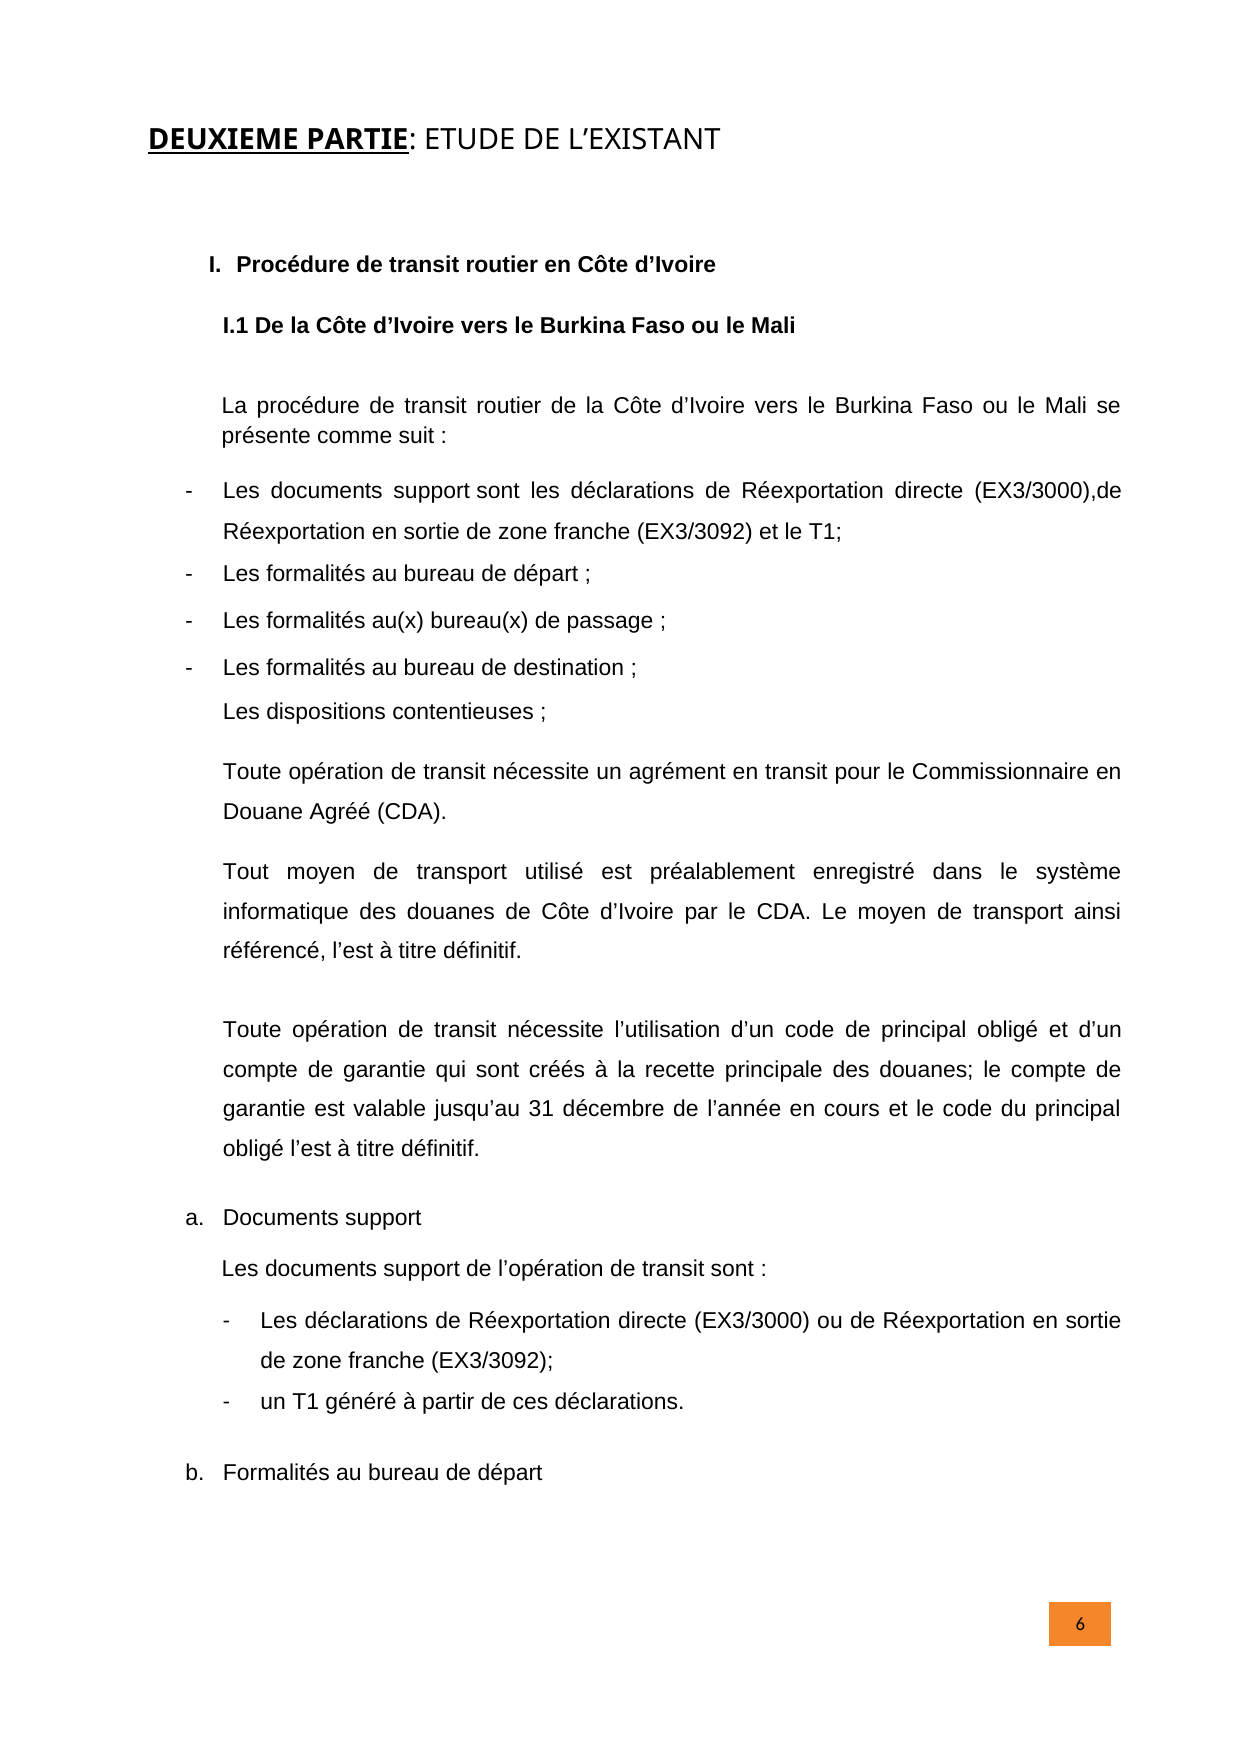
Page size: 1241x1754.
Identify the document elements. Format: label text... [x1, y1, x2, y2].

list Procédure de transit routier en Côte d’Ivoire [221, 251, 1122, 277]
text DEUXIEME PARTIE: ETUDE DE L’EXISTANT [148, 118, 1122, 158]
list Toute opération de transit nécessite l’utilisation d’un code de principal obligé et d’un compte de garantie qui sont créés à la recette principale des douanes; le compte de garantie est valable jusqu’au 31 décembre de l’année en cours et le code du principal obligé l’est à titre définitif. [223, 1016, 1122, 1161]
text I.1 De la Côte d’Ivoire vers le Burkina Faso ou le Mali [223, 312, 1122, 339]
list Les formalités au(x) bureau(x) de passage ; [185, 604, 1122, 636]
list un T1 généré à partir de ces déclarations. [223, 1387, 1122, 1415]
list Les déclarations de Réexportation directe (EX3/3000) ou de Réexportation en sortie de zone franche (EX3/3092); [223, 1306, 1122, 1374]
text Toute opération de transit nécessite un agrément en transit pour le Commissionnaire en Douane Agréé (CDA). [223, 758, 1122, 824]
list Les formalités au bureau de destination ; [185, 651, 1122, 682]
text La procédure de transit routier de la Côte d’Ivoire vers le Burkina Faso ou le Mali se présente comme suit : [221, 392, 1122, 449]
list Les dispositions contentieuses ; [223, 698, 1122, 724]
list Tout moyen de transport utilisé est préalablement enregistré dans le système informatique des douanes de Côte d’Ivoire par le CDA. Le moyen de transport ainsi référencé, l’est à titre définitif. [223, 858, 1122, 963]
list Documents support [185, 1204, 1122, 1231]
list Formalités au bureau de départ [185, 1459, 1122, 1485]
text Les documents support de l’opération de transit sont : [221, 1255, 1122, 1282]
list Les documents support sont les déclarations de Réexportation directe (EX3/3000),de Réexportation en sortie de zone franche (EX3/3092) et le T1; [185, 473, 1122, 544]
list Les formalités au bureau de départ ; [185, 557, 1122, 589]
